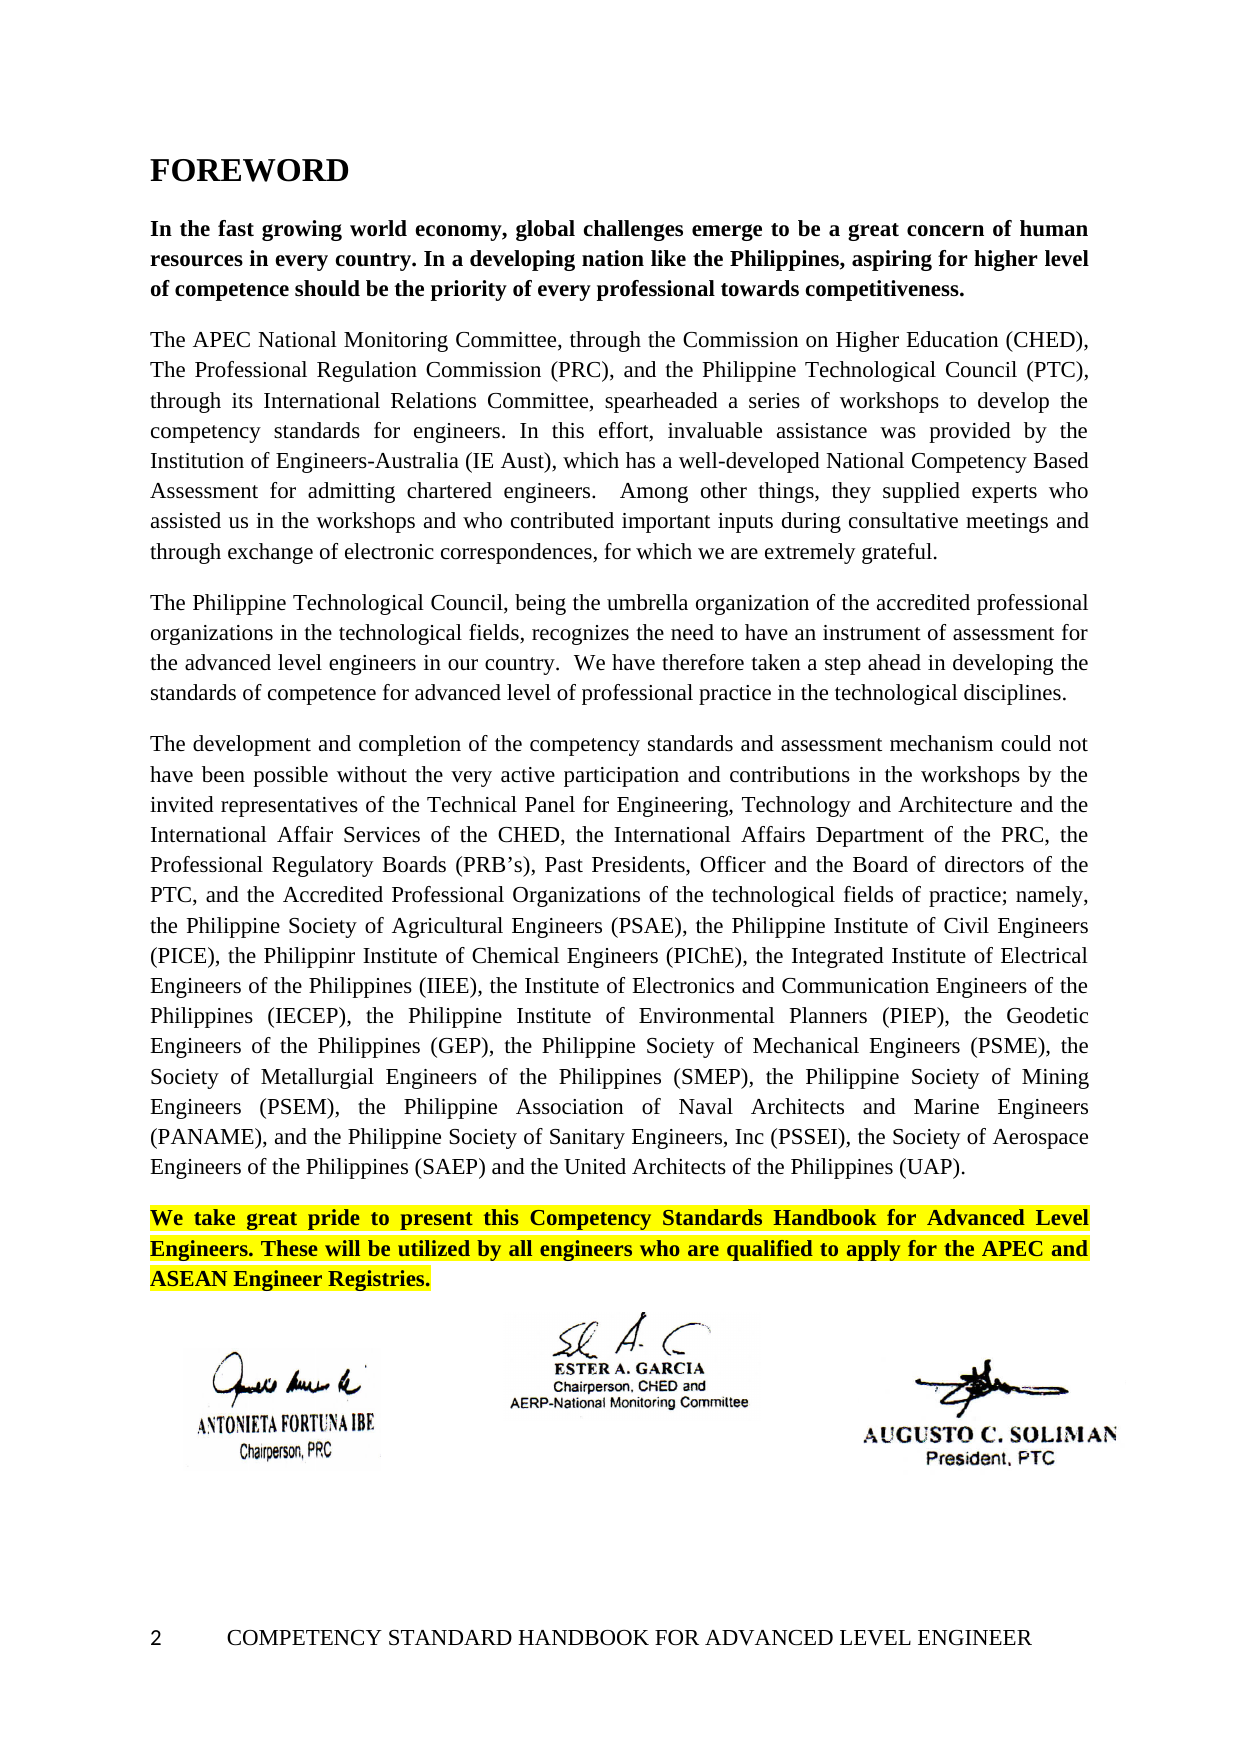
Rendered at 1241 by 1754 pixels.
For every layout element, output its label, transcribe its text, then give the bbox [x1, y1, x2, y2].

text FOREWORD [150, 150, 1090, 188]
text The development and completion of the competency standards and assessment mechanism could not have been possible without the very active participation and contributions in the workshops by the invited representatives of the Technical Panel for Engineering, Technology and Architecture and the International Affair Services of the CHED, the International Affairs Department of the PRC, the Professional Regulatory Boards (PRB’s), Past Presidents, Officer and the Board of directors of the PTC, and the Accredited Professional Organizations of the technological fields of practice; namely, the Philippine Society of Agricultural Engineers (PSAE), the Philippine Institute of Civil Engineers (PICE), the Philippinr Institute of Chemical Engineers (PIChE), the Integrated Institute of Electrical Engineers of the Philippines (IIEE), the Institute of Electronics and Communication Engineers of the Philippines (IECEP), the Philippine Institute of Environmental Planners (PIEP), the Geodetic Engineers of the Philippines (GEP), the Philippine Society of Mechanical Engineers (PSME), the Society of Metallurgial Engineers of the Philippines (SMEP), the Philippine Society of Mining Engineers (PSEM), the Philippine Association of Naval Architects and Marine Engineers (PANAME), and the Philippine Society of Sanitary Engineers, Inc (PSSEI), the Society of Aerospace Engineers of the Philippines (SAEP) and the United Architects of the Philippines (UAP). [150, 731, 1090, 1180]
text In the fast growing world economy, global challenges emerge to be a great concern of human resources in every country. In a developing nation like the Philippines, aspiring for higher level of competence should be the priority of every professional towards competitiveness. [150, 215, 1090, 302]
text The Philippine Technological Council, being the umbrella organization of the accredited professional organizations in the technological fields, recognizes the need to have an instrument of assessment for the advanced level engineers in our country. We have therefore taken a step ahead in developing the standards of competence for advanced level of professional practice in the technological disciplines. [150, 589, 1090, 706]
text We take great pride to present this Competency Standards Handbook for Advanced Level Engineers. These will be utilized by all engineers who are qualified to apply for the APEC and ASEAN Engineer Registries. [150, 1261, 1090, 1291]
text The APEC National Monitoring Committee, through the Commission on Higher Education (CHED), The Professional Regulation Commission (PRC), and the Philippine Technological Council (PTC), through its International Relations Committee, spearheaded a series of workshops to develop the competency standards for engineers. In this effort, invaluable assistance was provided by the Institution of Engineers-Australia (IE Aust), which has a well-developed National Competency Based Assessment for admitting chartered engineers. Among other things, they supplied experts who assisted us in the workshops and who contributed important inputs during consultative meetings and through exchange of electronic correspondences, for which we are extremely grateful. [150, 326, 1090, 564]
